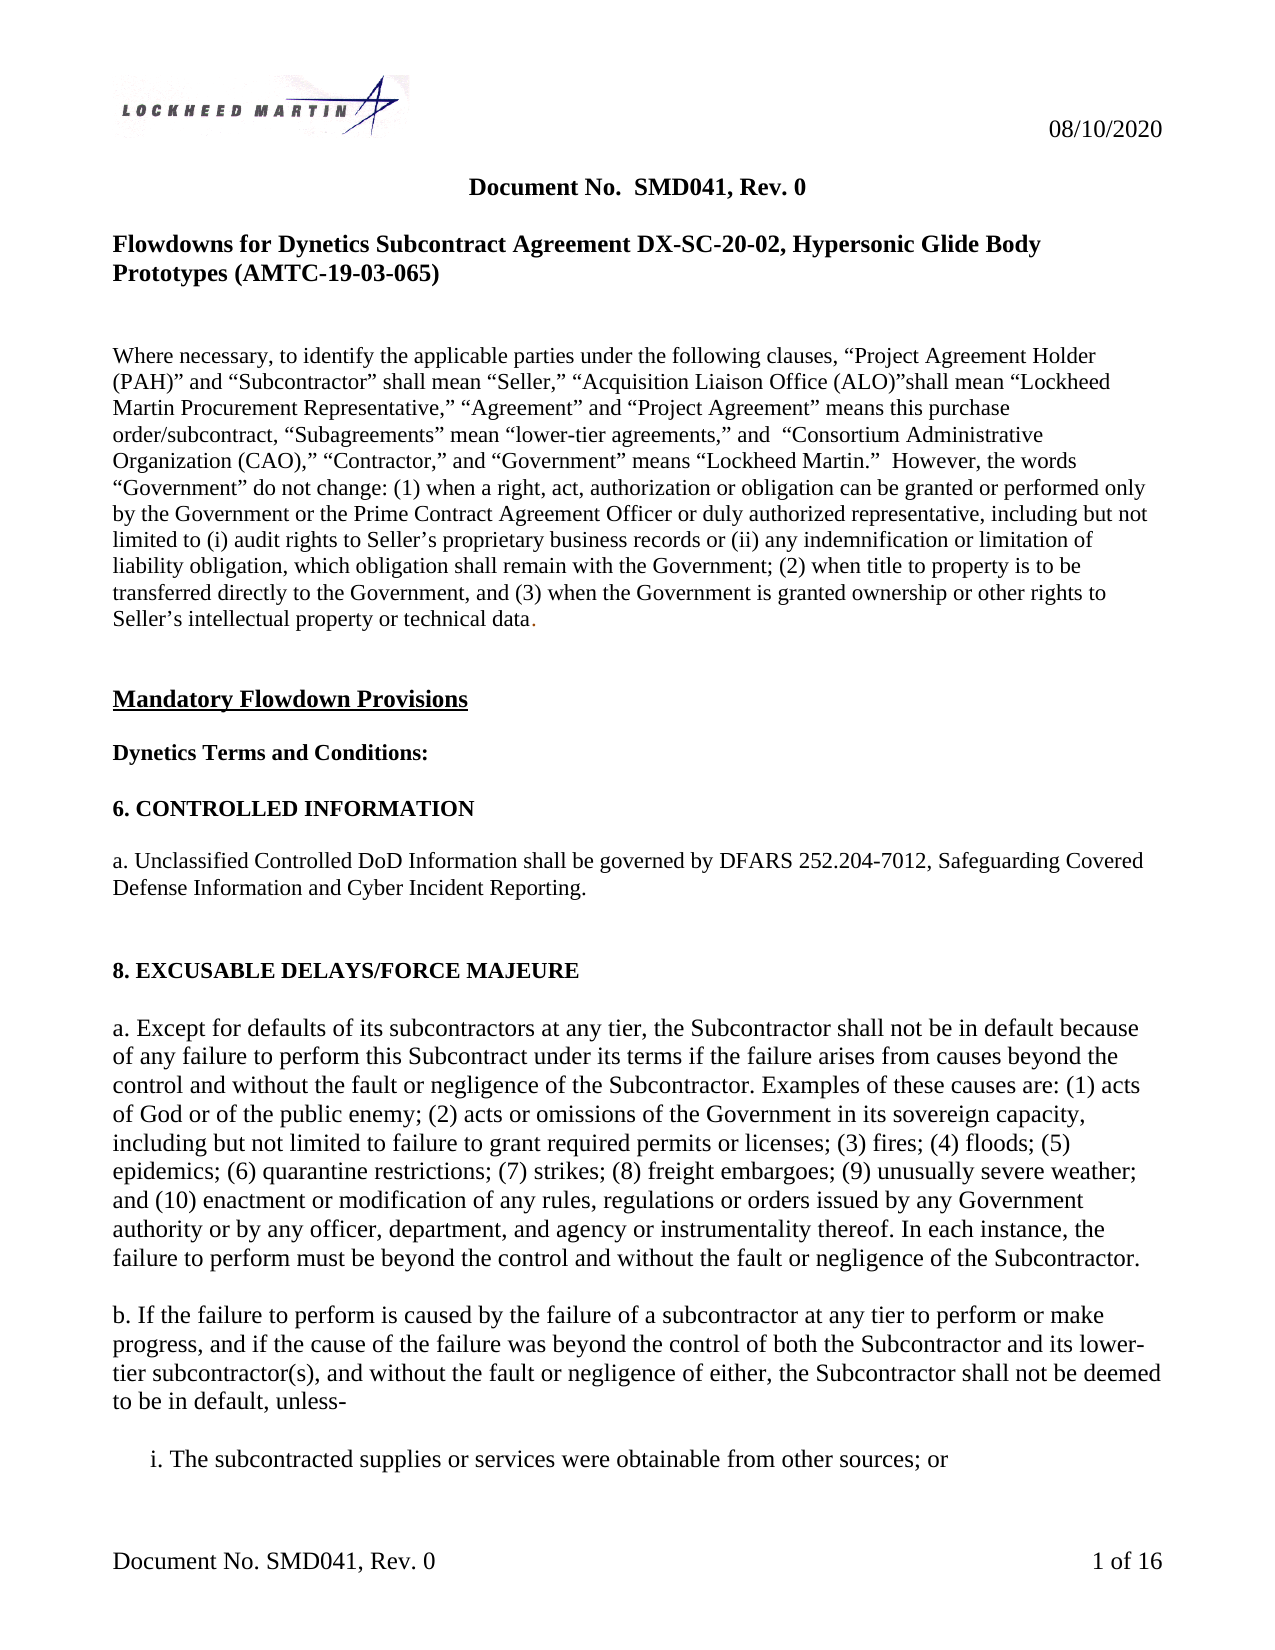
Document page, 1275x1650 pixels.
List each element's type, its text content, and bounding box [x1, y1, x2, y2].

subtitle 8. EXCUSABLE DELAYS/FORCE MAJEURE [112, 957, 1162, 984]
subtitle Dynetics Terms and Conditions: [112, 739, 1162, 766]
picture [112, 75, 410, 138]
text b. If the failure to perform is caused by the failure of a subcontractor at any tier to perform or make progress, and if the cause of the failure was beyond the control of both the Subcontractor and its lower-tier subcontractor(s), and without the fault or negligence of either, the Subcontractor shall not be deemed to be in default, unless- [112, 1300, 1162, 1415]
text Where necessary, to identify the applicable parties under the following clauses, “Project Agreement Holder (PAH)” and “Subcontractor” shall mean “Seller,” “Acquisition Liaison Office (ALO)”shall mean “Lockheed Martin Procurement Representative,” “Agreement” and “Project Agreement” means this purchase order/subcontract, “Subagreements” mean “lower-tier agreements,” and “Consortium Administrative Organization (CAO),” “Contractor,” and “Government” means “Lockheed Martin.” However, the words “Government” do not change: (1) when a right, act, authorization or obligation can be granted or performed only by the Government or the Prime Contract Agreement Officer or duly authorized representative, including but not limited to (i) audit rights to Seller’s proprietary business records or (ii) any indemnification or limitation of liability obligation, which obligation shall remain with the Government; (2) when title to property is to be transferred directly to the Government, and (3) when the Government is granted ownership or other rights to Seller’s intellectual property or technical data. [112, 342, 1162, 632]
subtitle a. Unclassified Controlled DoD Information shall be governed by DFARS 252.204-7012, Safeguarding Covered Defense Information and Cyber Incident Reporting. [112, 847, 1162, 900]
subtitle Mandatory Flowdown Provisions [112, 684, 1162, 713]
text a. Except for defaults of its subcontractors at any tier, the Subcontractor shall not be in default because of any failure to perform this Subcontract under its terms if the failure arises from causes beyond the control and without the fault or negligence of the Subcontractor. Examples of these causes are: (1) acts of God or of the public enemy; (2) acts or omissions of the Government in its sovereign capacity, including but not limited to failure to grant required permits or licenses; (3) fires; (4) floods; (5) epidemics; (6) quarantine restrictions; (7) strikes; (8) freight embargoes; (9) unusually severe weather; and (10) enactment or modification of any rules, regulations or orders issued by any Government authority or by any officer, department, and agency or instrumentality thereof. In each instance, the failure to perform must be beyond the control and without the fault or negligence of the Subcontractor. [112, 1013, 1162, 1271]
text i. The subcontracted supplies or services were obtainable from other sources; or [112, 1444, 1162, 1473]
subtitle 6. CONTROLLED INFORMATION [112, 794, 1162, 821]
